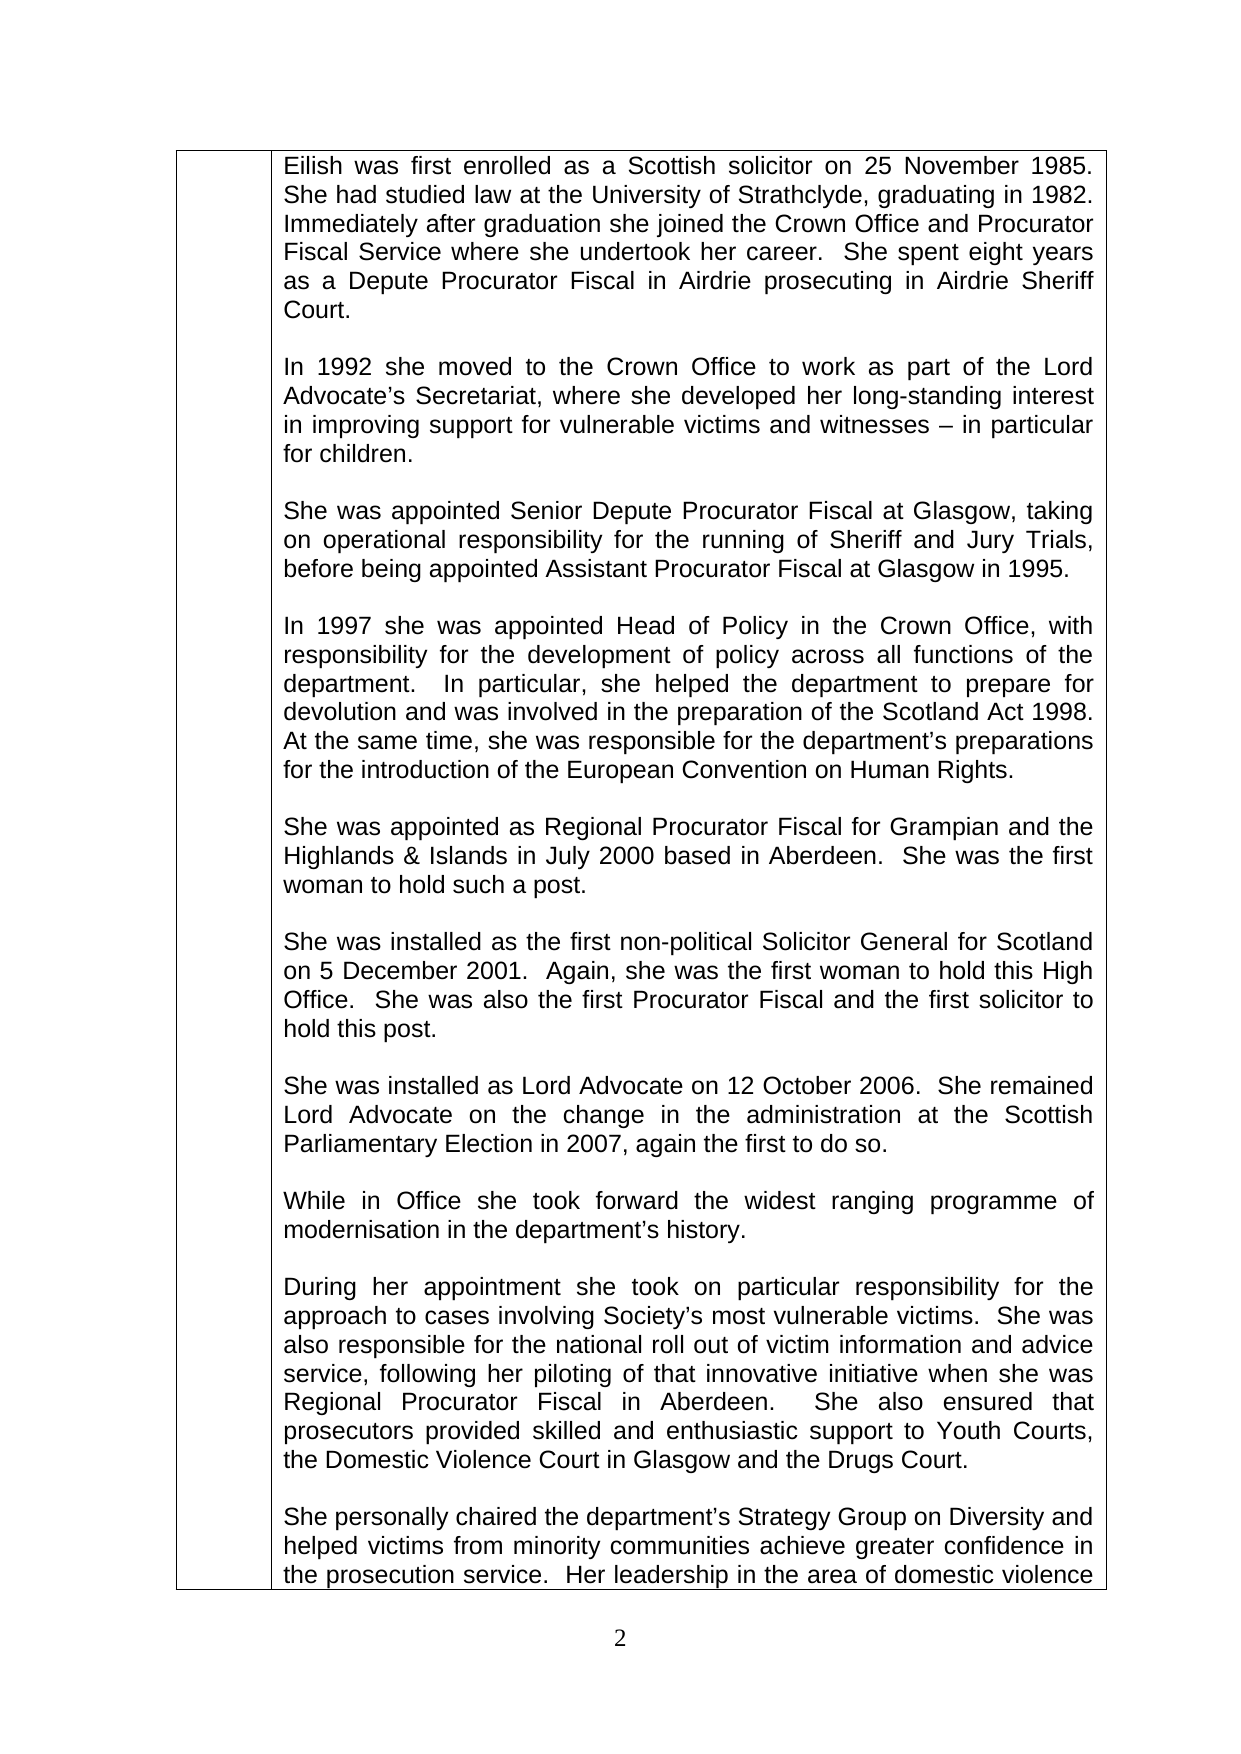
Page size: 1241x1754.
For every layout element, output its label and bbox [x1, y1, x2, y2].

table_cell [177, 151, 271, 1588]
table_cell [272, 151, 1106, 1588]
